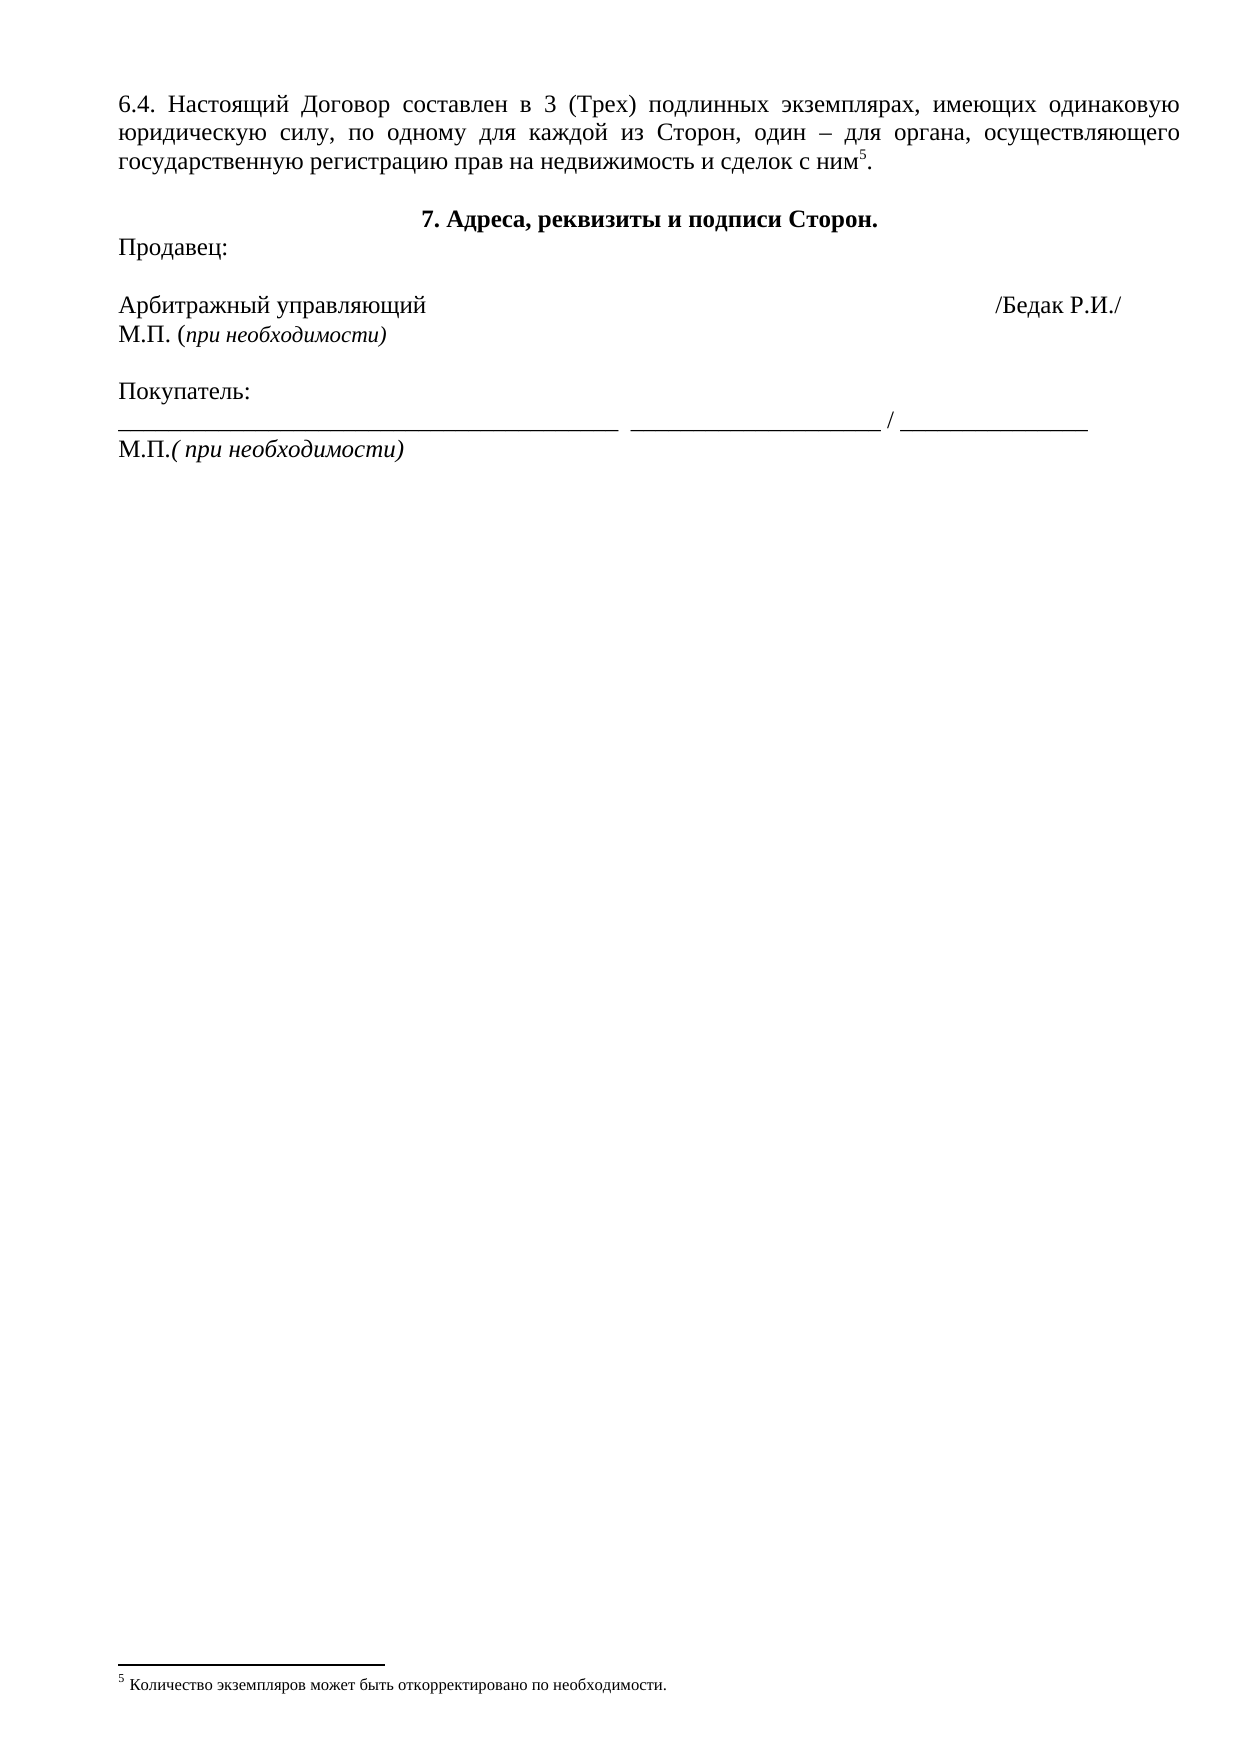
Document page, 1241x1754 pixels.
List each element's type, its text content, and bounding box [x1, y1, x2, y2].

text Покупатель: [118, 376, 1181, 405]
text М.П.( при необходимости) [118, 434, 1181, 462]
text Арбитражный управляющий /Бедак Р.И./ [118, 290, 1181, 319]
text 6.4. Настоящий Договор составлен в 3 (Трех) подлинных экземплярах, имеющих одинаковую юридическую силу, по одному для каждой из Сторон, один – для органа, осуществляющего государственную регистрацию прав на недвижимость и сделок с ним. [118, 89, 1181, 175]
text ________________________________________ ____________________ / _______________ [118, 405, 1181, 434]
text Продавец: [118, 232, 1181, 261]
text М.П. (при необходимости) [118, 319, 1181, 347]
text 7. Адреса, реквизиты и подписи Сторон. [118, 204, 1181, 232]
